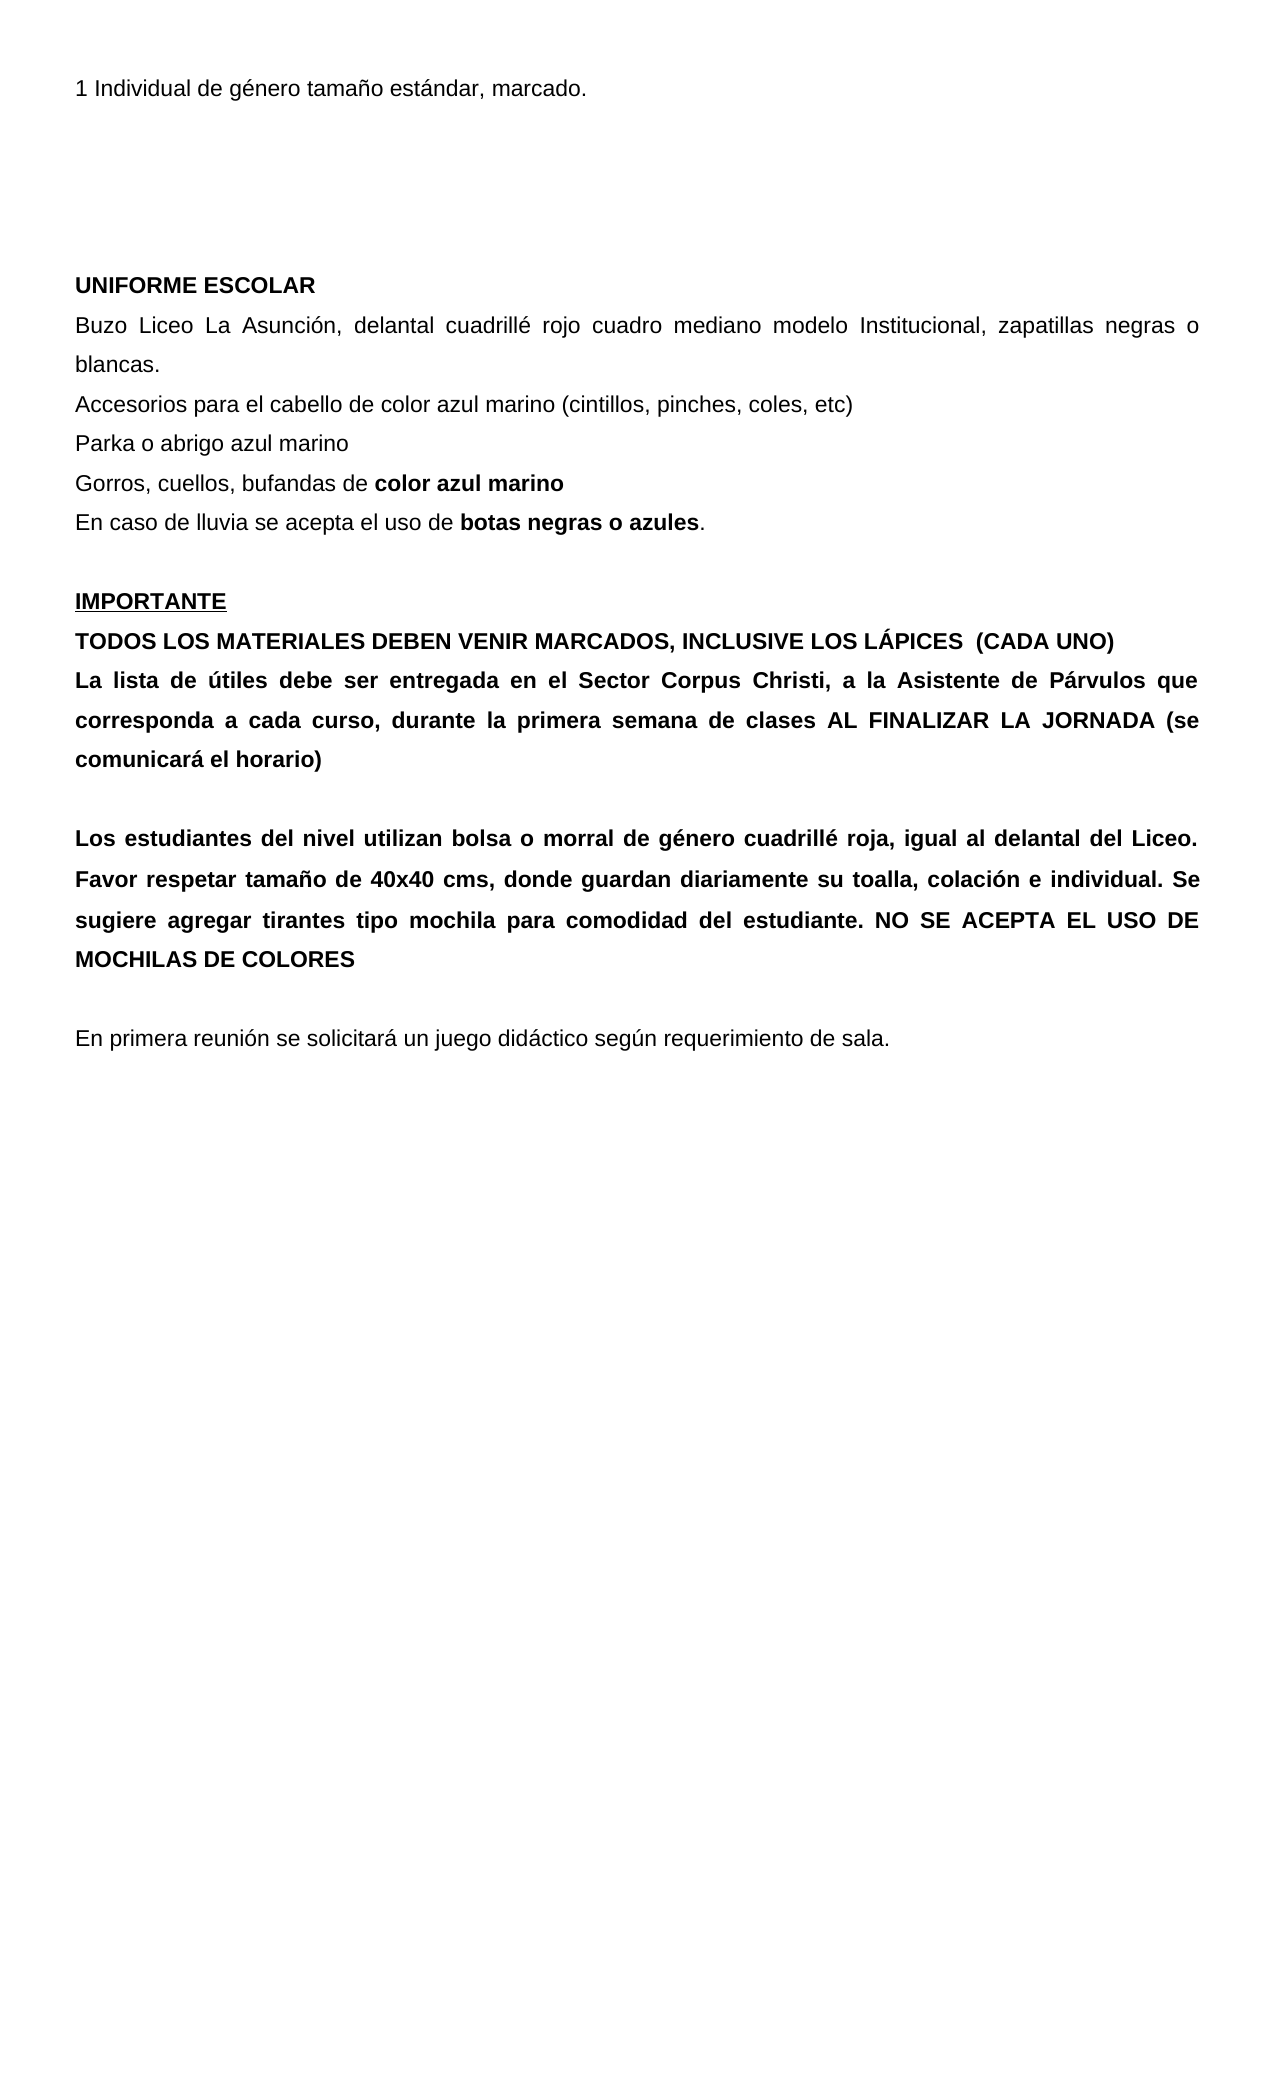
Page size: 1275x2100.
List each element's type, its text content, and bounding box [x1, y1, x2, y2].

text Gorros, cuellos, bufandas de color azul marino [75, 470, 1200, 496]
text La lista de útiles debe ser entregada en el Sector Corpus Christi, a la Asistente de Párvulos que corresponda a cada curso, durante la primera semana de clases AL FINALIZAR LA JORNADA (se comunicará el horario) [75, 667, 1200, 772]
text 1 Individual de género tamaño estándar, marcado. [75, 75, 1200, 101]
text Los estudiantes del nivel utilizan bolsa o morral de género cuadrillé roja, igual al delantal del Liceo. Favor respetar tamaño de 40x40 cms, donde guardan diariamente su toalla, colación e individual. Se sugiere agregar tirantes tipo mochila para comodidad del estudiante. NO SE ACEPTA EL USO DE MOCHILAS DE COLORES [75, 825, 1200, 972]
text Buzo Liceo La Asunción, delantal cuadrillé rojo cuadro mediano modelo Institucional, zapatillas negras o blancas. [75, 312, 1200, 378]
text TODOS LOS MATERIALES DEBEN VENIR MARCADOS, INCLUSIVE LOS LÁPICES (CADA UNO) [75, 628, 1200, 654]
text Parka o abrigo azul marino [75, 430, 1200, 457]
text Accesorios para el cabello de color azul marino (cintillos, pinches, coles, etc) [75, 391, 1200, 417]
text En caso de lluvia se acepta el uso de botas negras o azules. [75, 509, 1200, 536]
text En primera reunión se solicitará un juego didáctico según requerimiento de sala. [75, 1025, 1200, 1051]
text IMPORTANTE [75, 588, 1200, 614]
text UNIFORME ESCOLAR [75, 272, 1200, 299]
